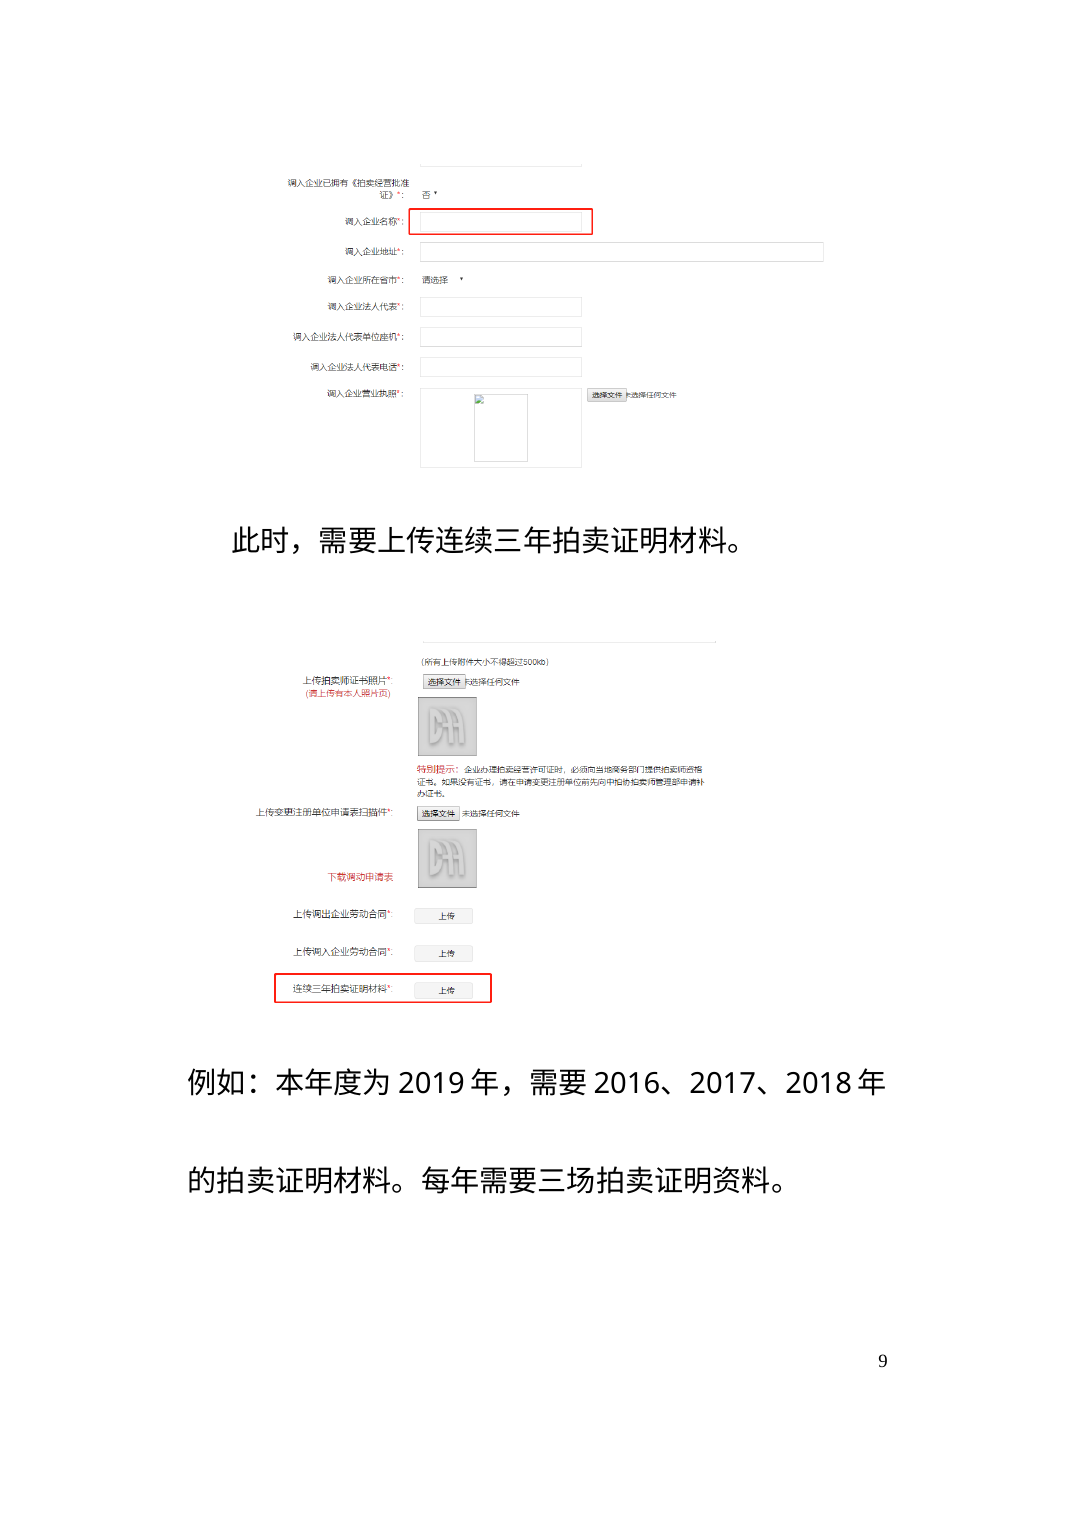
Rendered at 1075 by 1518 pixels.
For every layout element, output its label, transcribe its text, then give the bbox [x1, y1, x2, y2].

text 例如：本年度为2019年，需要2016、2017、2018年的拍卖证明材料。每年需要三场拍卖证明资料。 [187, 1049, 887, 1211]
text 此时，需要上传连续三年拍卖证明材料。 [187, 507, 887, 572]
picture [187, 641, 888, 1024]
picture [250, 164, 825, 470]
